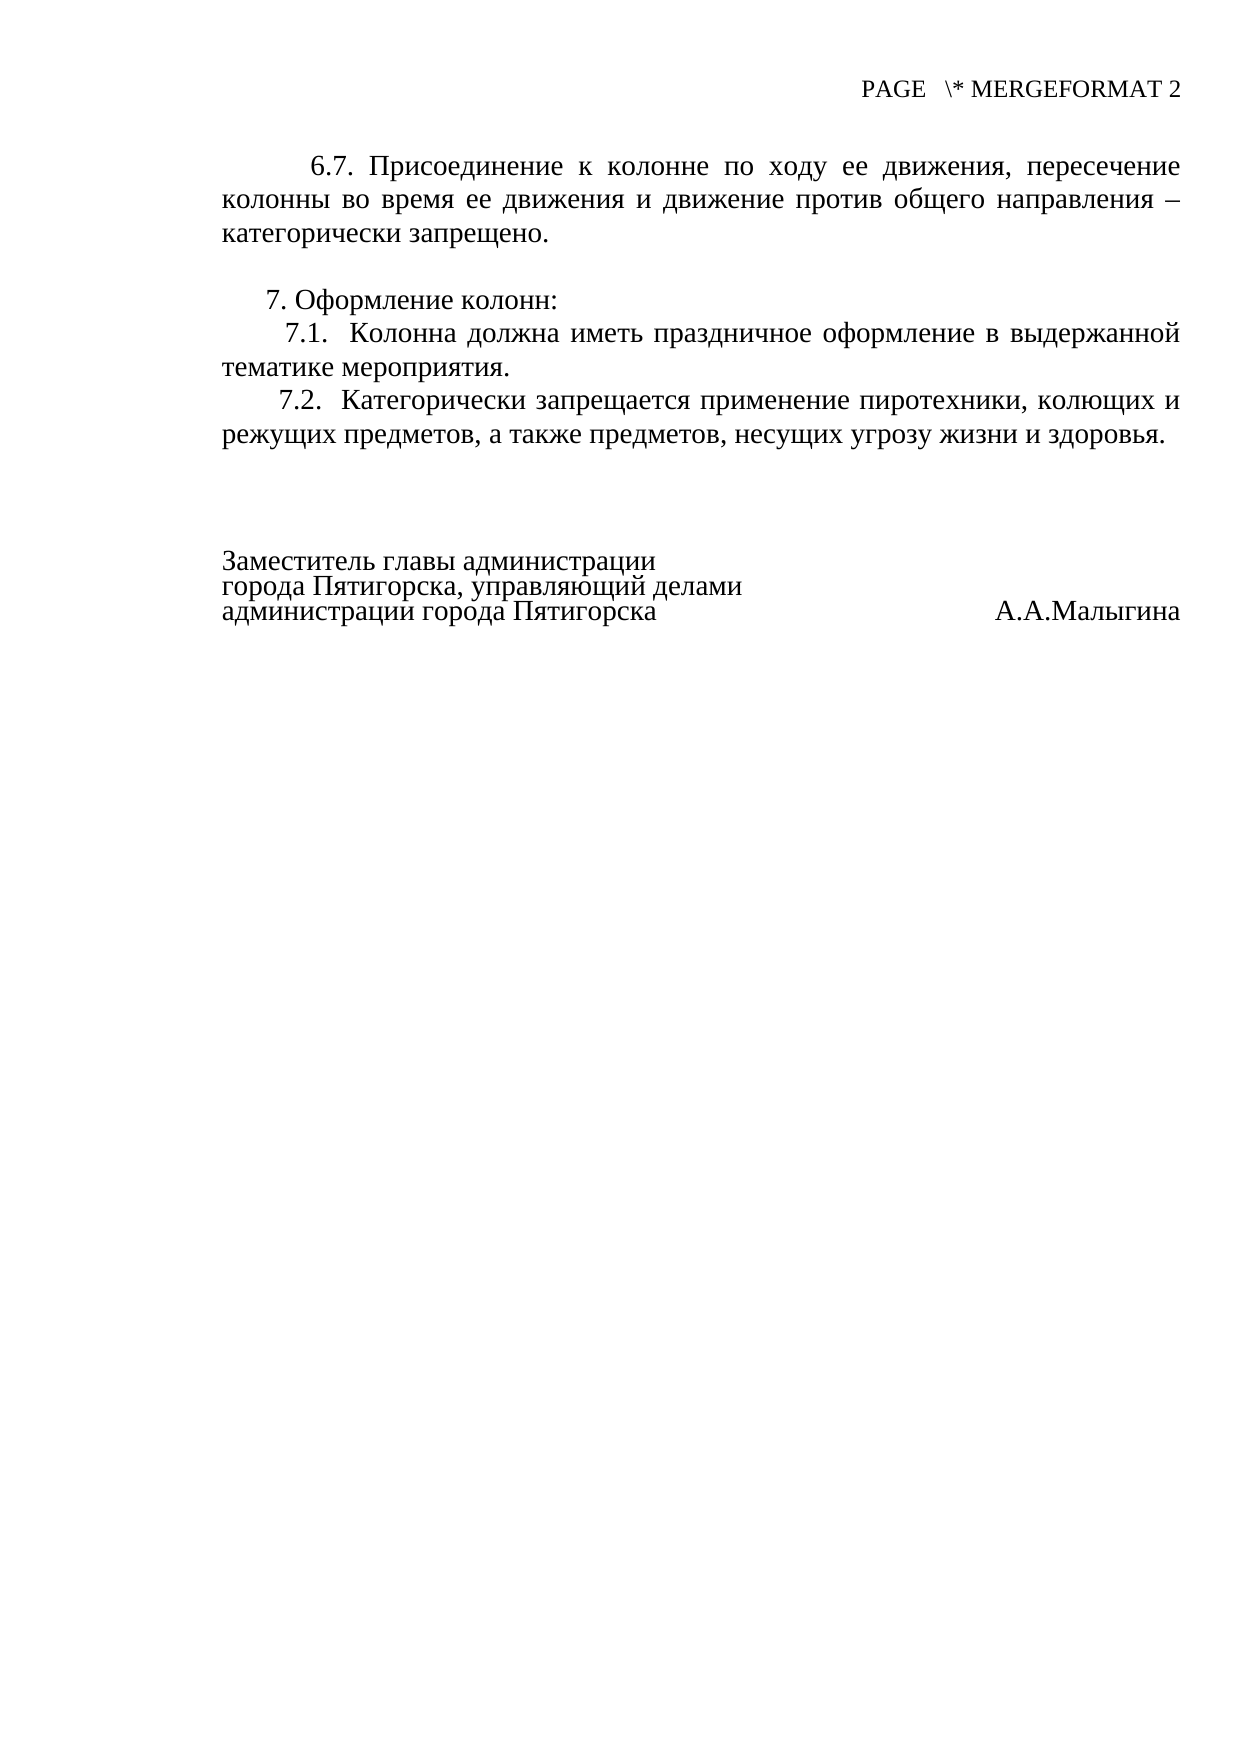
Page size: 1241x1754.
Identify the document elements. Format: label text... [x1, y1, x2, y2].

text города Пятигорска, управляющий делами [222, 575, 1181, 600]
text администрации города Пятигорска А.А.Малыгина [222, 600, 1181, 625]
text 7.1. Колонна должна иметь праздничное оформление в выдержанной тематике мероприятия. [222, 315, 1181, 382]
text Заместитель главы администрации [222, 550, 1181, 575]
text 6.7. Присоединение к колонне по ходу ее движения, пересечение колонны во время ее движения и движение против общего направления – категорически запрещено. [222, 148, 1181, 248]
text 7. Оформление колонн: [222, 282, 1181, 315]
text 7.2. Категорически запрещается применение пиротехники, колющих и режущих предметов, а также предметов, несущих угрозу жизни и здоровья. [222, 382, 1181, 449]
